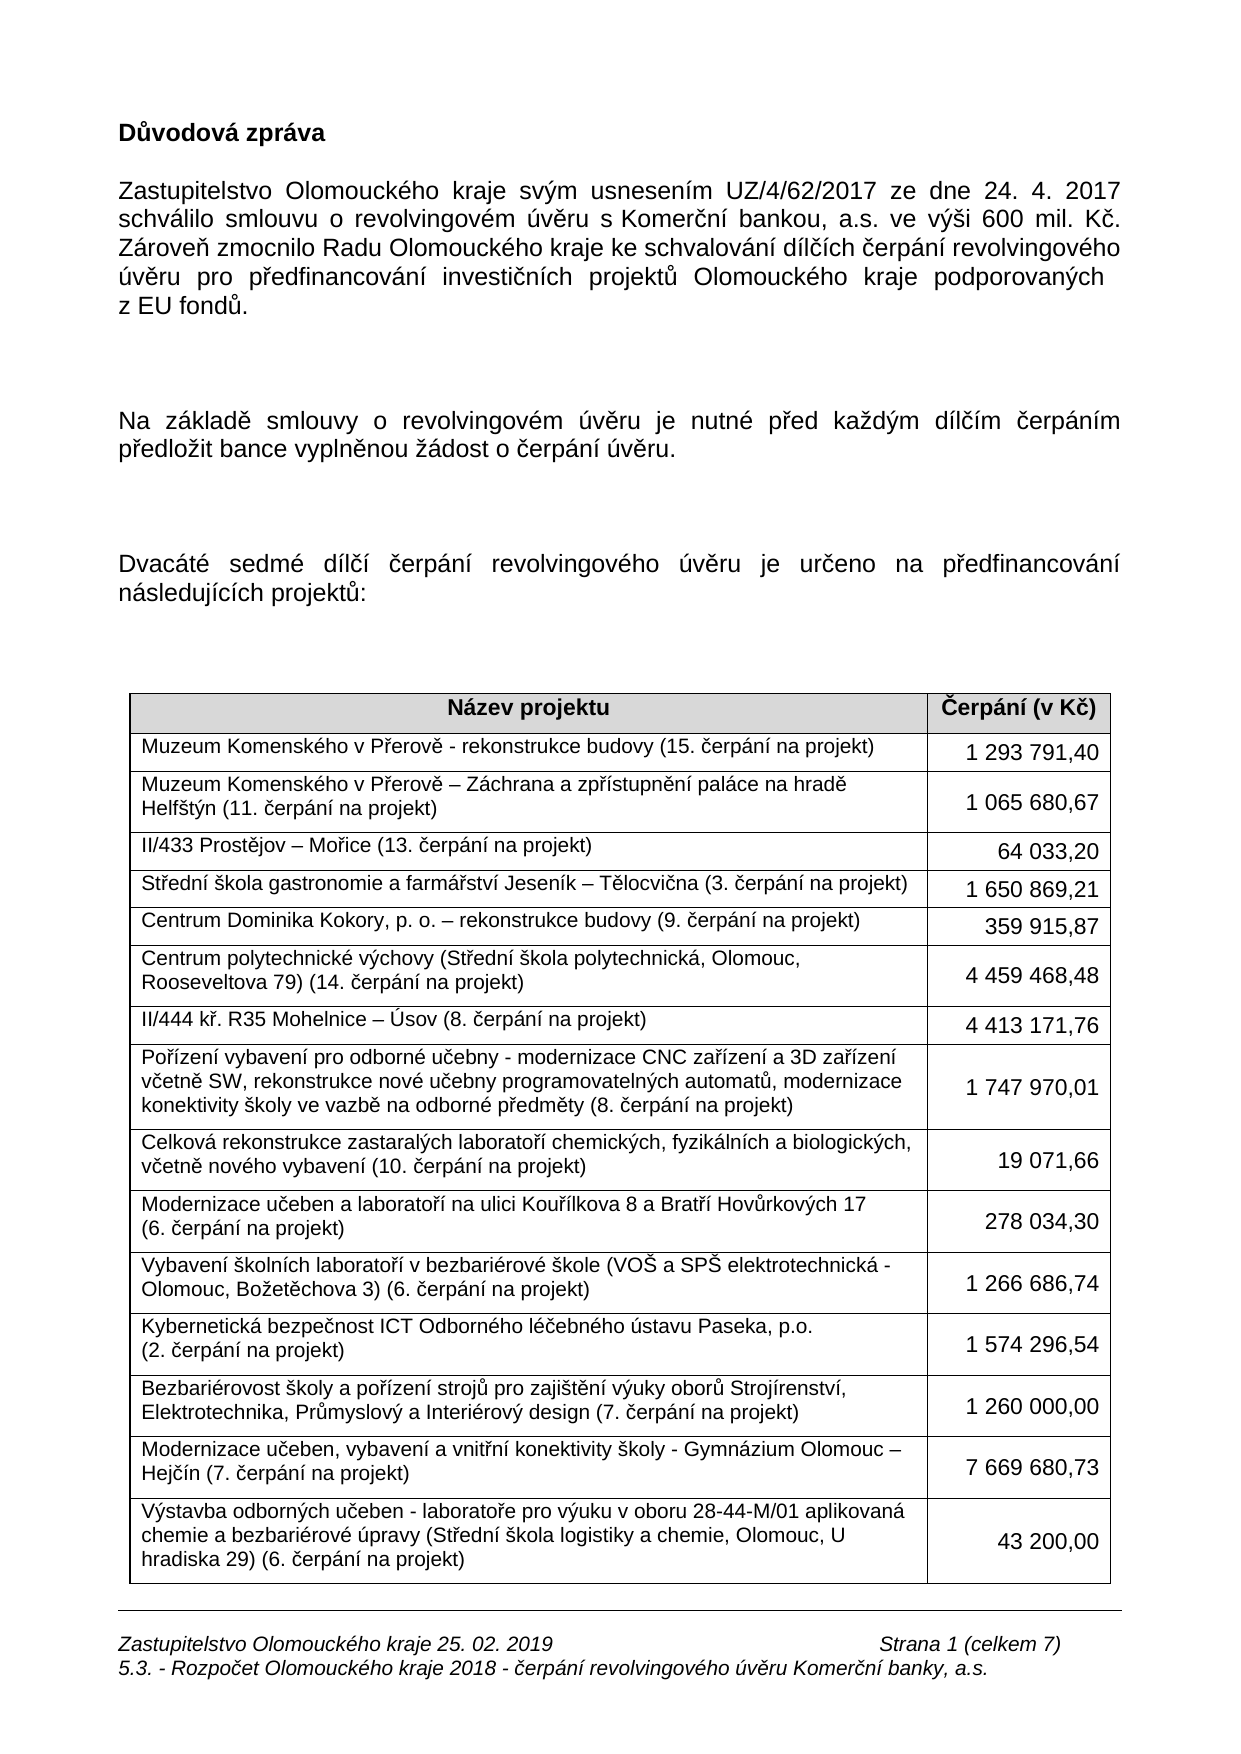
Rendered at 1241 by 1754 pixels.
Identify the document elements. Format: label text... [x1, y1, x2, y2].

table_cell Střední škola gastronomie a farmářství Jeseník – Tělocvična (3. čerpání na projekt) [131, 871, 927, 907]
text Na základě smlouvy o revolvingovém úvěru je nutné před každým dílčím čerpáním předložit bance vyplněnou žádost o čerpání úvěru. [118, 406, 1122, 463]
table_header Čerpání (v Kč) [928, 694, 1110, 733]
table_cell 43 200,00 [928, 1499, 1110, 1583]
table_cell 1 747 970,01 [928, 1045, 1110, 1129]
table_cell 1 574 296,54 [928, 1314, 1110, 1375]
table_cell 19 071,66 [928, 1130, 1110, 1190]
table_cell Muzeum Komenského v Přerově - rekonstrukce budovy (15. čerpání na projekt) [131, 734, 927, 771]
table_cell Muzeum Komenského v Přerově – Záchrana a zpřístupnění paláce na hradě Helfštýn (11. čerpání na projekt) [131, 772, 927, 832]
table_cell II/433 Prostějov – Mořice (13. čerpání na projekt) [131, 833, 927, 869]
table_cell 1 650 869,21 [928, 871, 1110, 907]
text Dvacáté sedmé dílčí čerpání revolvingového úvěru je určeno na předfinancování následujících projektů: [118, 549, 1122, 607]
table_cell Modernizace učeben, vybavení a vnitřní konektivity školy - Gymnázium Olomouc – Hejčín (7. čerpání na projekt) [131, 1437, 927, 1498]
table_cell 64 033,20 [928, 833, 1110, 869]
table_cell Výstavba odborných učeben - laboratoře pro výuku v oboru 28-44-M/01 aplikovaná chemie a bezbariérové úpravy (Střední škola logistiky a chemie, Olomouc, U hradiska 29) (6. čerpání na projekt) [131, 1499, 927, 1583]
table_cell Pořízení vybavení pro odborné učebny - modernizace CNC zařízení a 3D zařízení včetně SW, rekonstrukce nové učebny programovatelných automatů, modernizace konektivity školy ve vazbě na odborné předměty (8. čerpání na projekt) [131, 1045, 927, 1129]
table_cell 359 915,87 [928, 908, 1110, 944]
text Zastupitelstvo Olomouckého kraje svým usnesením UZ/4/62/2017 ze dne 24. 4. 2017 schválilo smlouvu o revolvingovém úvěru s Komerční bankou, a.s. ve výši 600 mil. Kč. Zároveň zmocnilo Radu Olomouckého kraje ke schvalování dílčích čerpání revolvingového úvěru pro předfinancování investičních projektů Olomouckého kraje podporovaných z EU fondů. [118, 176, 1122, 319]
table_cell 4 459 468,48 [928, 946, 1110, 1006]
table_header Název projektu [131, 694, 927, 733]
table_cell Modernizace učeben a laboratoří na ulici Kouřílkova 8 a Bratří Hovůrkových 17 (6. čerpání na projekt) [131, 1191, 927, 1252]
table_cell Bezbariérovost školy a pořízení strojů pro zajištění výuky oborů Strojírenství, Elektrotechnika, Průmyslový a Interiérový design (7. čerpání na projekt) [131, 1376, 927, 1436]
table_cell Centrum polytechnické výchovy (Střední škola polytechnická, Olomouc, Rooseveltova 79) (14. čerpání na projekt) [131, 946, 927, 1006]
text Důvodová zpráva [118, 118, 1122, 147]
table_cell 1 293 791,40 [928, 734, 1110, 771]
table_cell 1 065 680,67 [928, 772, 1110, 832]
table_cell 4 413 171,76 [928, 1007, 1110, 1043]
table_cell 7 669 680,73 [928, 1437, 1110, 1498]
table_cell Celková rekonstrukce zastaralých laboratoří chemických, fyzikálních a biologických, včetně nového vybavení (10. čerpání na projekt) [131, 1130, 927, 1190]
table_cell 278 034,30 [928, 1191, 1110, 1252]
table_cell 1 260 000,00 [928, 1376, 1110, 1436]
table_cell Kybernetická bezpečnost ICT Odborného léčebného ústavu Paseka, p.o. (2. čerpání na projekt) [131, 1314, 927, 1375]
table_cell Vybavení školních laboratoří v bezbariérové škole (VOŠ a SPŠ elektrotechnická - Olomouc, Božetěchova 3) (6. čerpání na projekt) [131, 1253, 927, 1313]
table_cell Centrum Dominika Kokory, p. o. – rekonstrukce budovy (9. čerpání na projekt) [131, 908, 927, 944]
table_cell 1 266 686,74 [928, 1253, 1110, 1313]
table_cell II/444 kř. R35 Mohelnice – Úsov (8. čerpání na projekt) [131, 1007, 927, 1043]
